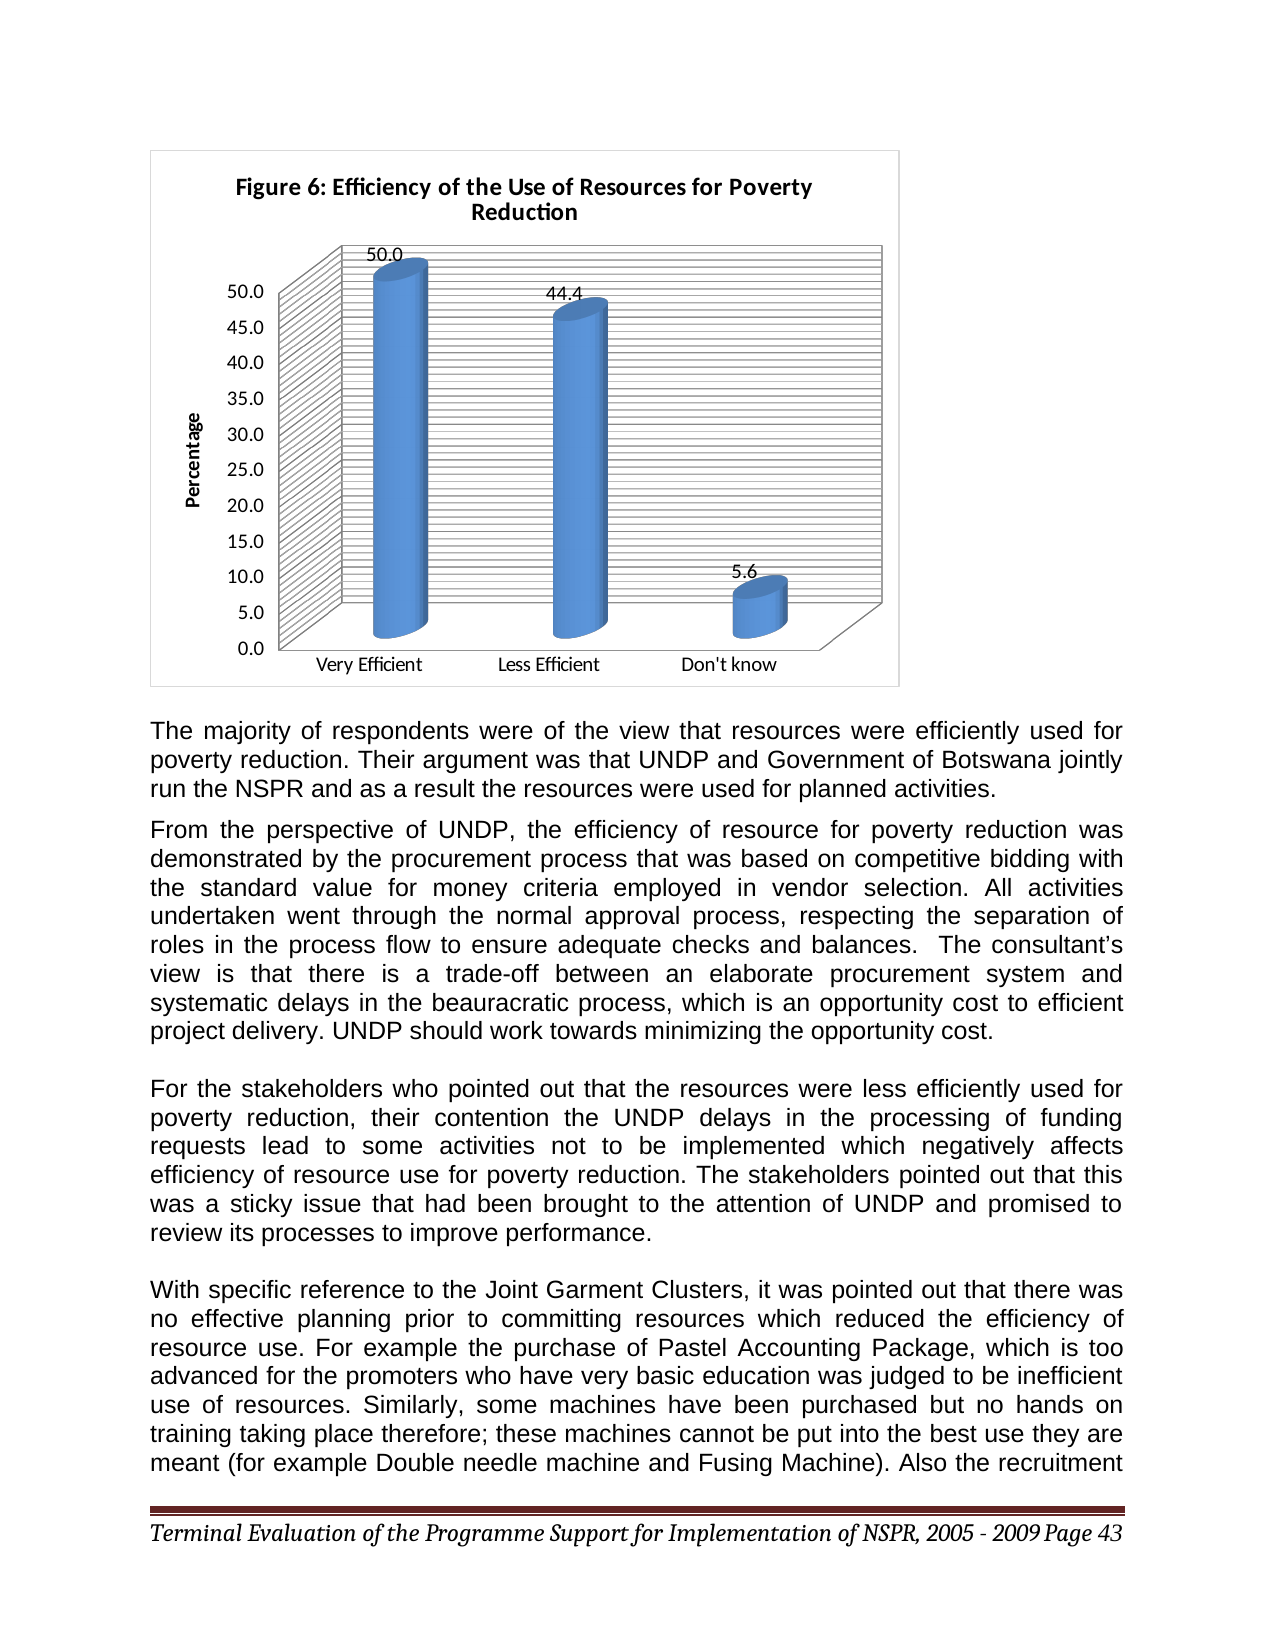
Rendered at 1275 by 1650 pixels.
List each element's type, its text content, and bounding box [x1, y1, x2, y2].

text The majority of respondents were of the view that resources were efficiently used for poverty reduction. Their argument was that UNDP and Government of Botswana jointly run the NSPR and as a result the resources were used for planned activities. [150, 716, 1125, 802]
text For the stakeholders who pointed out that the resources were less efficiently used for poverty reduction, their contention the UNDP delays in the processing of funding requests lead to some activities not to be implemented which negatively affects efficiency of resource use for poverty reduction. The stakeholders pointed out that this was a sticky issue that had been brought to the attention of UNDP and promised to review its processes to improve performance. [150, 1074, 1125, 1246]
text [150, 1275, 1125, 1476]
text From the perspective of UNDP, the efficiency of resource for poverty reduction was demonstrated by the procurement process that was based on competitive bidding with the standard value for money criteria employed in vendor selection. All activities undertaken went through the normal approval process, respecting the separation of roles in the process flow to ensure adequate checks and balances. The consultant’s view is that there is a trade-off between an elaborate procurement system and systematic delays in the beauracratic process, which is an opportunity cost to efficient project delivery. UNDP should work towards minimizing the opportunity cost. [150, 815, 1125, 1045]
